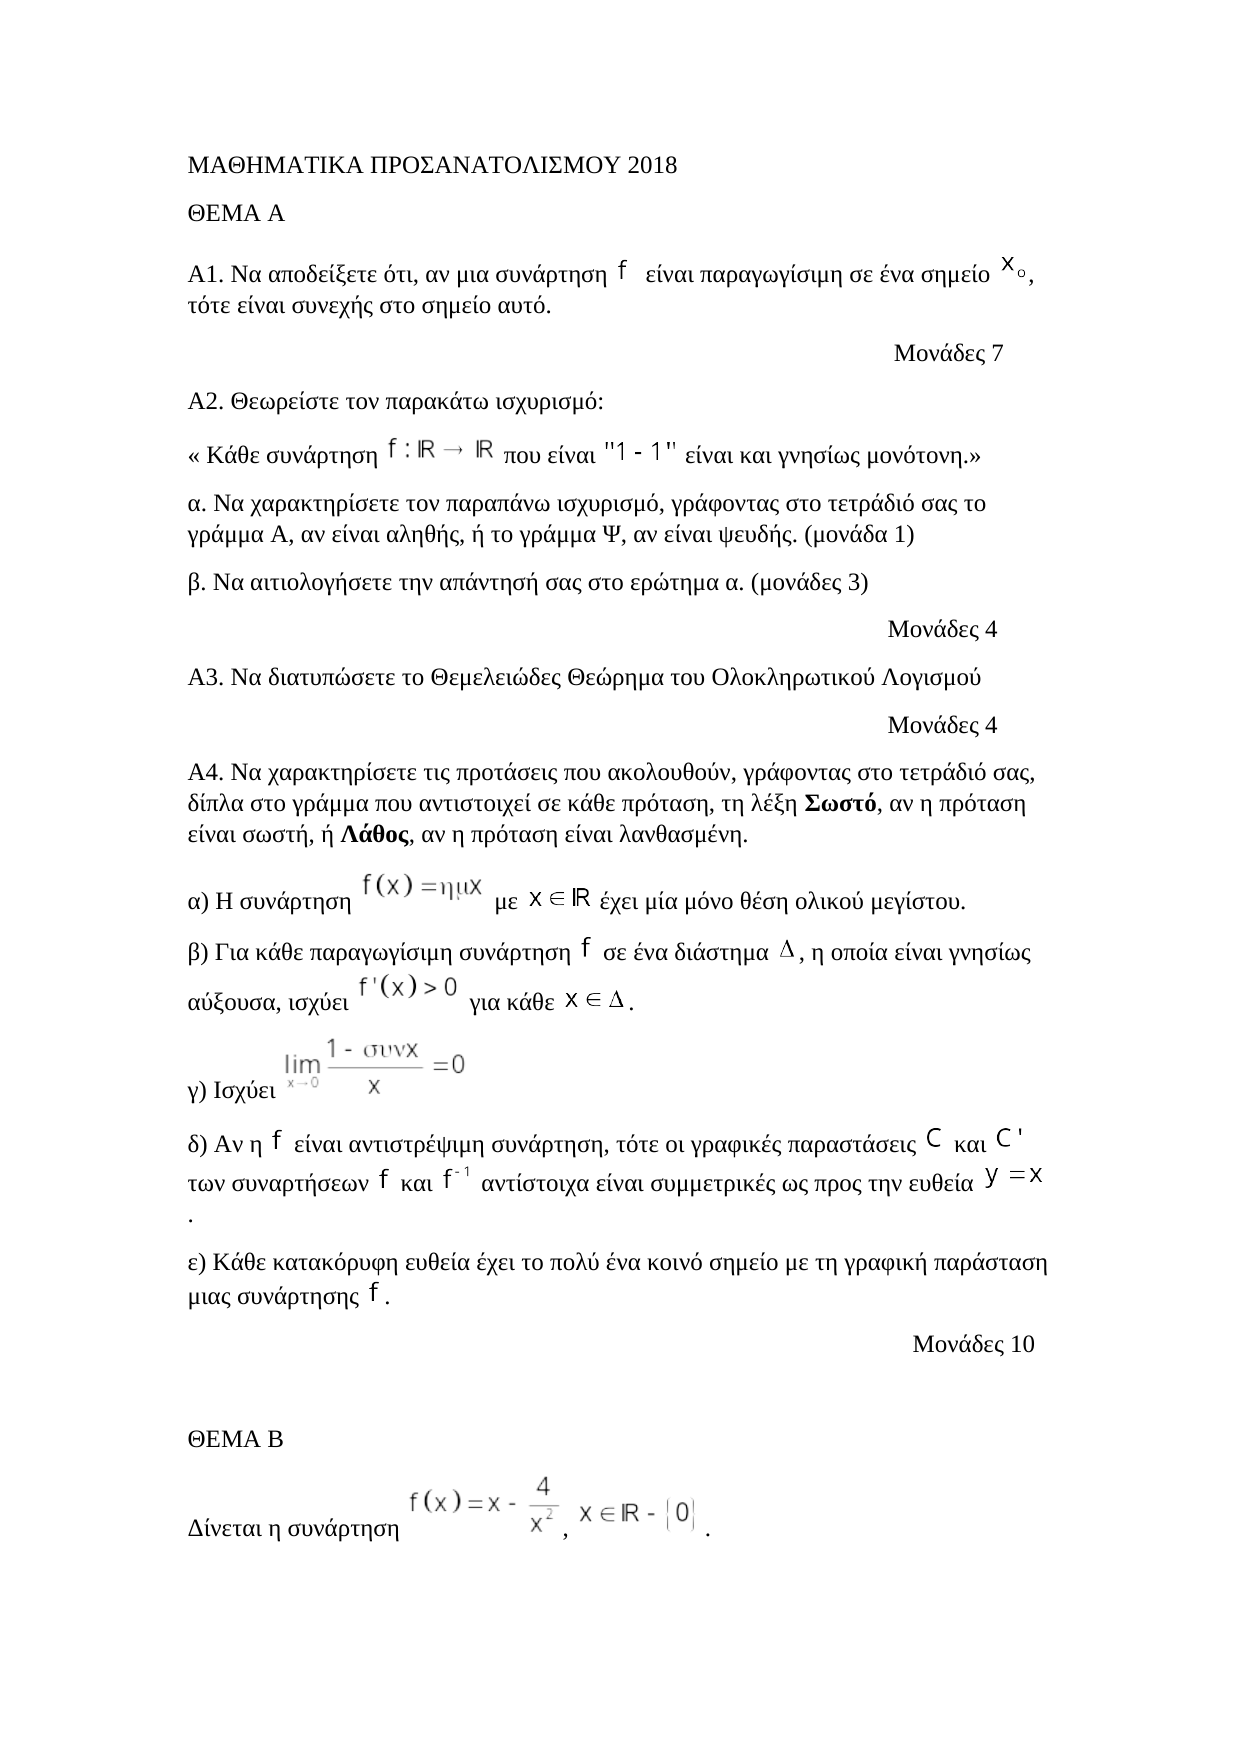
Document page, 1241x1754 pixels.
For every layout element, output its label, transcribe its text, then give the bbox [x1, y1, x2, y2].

text Α4. Να χαρακτηρίσετε τις προτάσεις που ακολουθούν, γράφοντας στο τετράδιό σας, δίπλα στο γράμμα που αντιστοιχεί σε κάθε πρόταση, τη λέξη Σωστό, αν η πρόταση είναι σωστή, ή Λάθος, αν η πρόταση είναι λανθασμένη. [187, 757, 1053, 848]
text Μονάδες 4 [187, 614, 1053, 643]
text Α1. Να αποδείξετε ότι, αν μια συνάρτηση είναι παραγωγίσιμη σε ένα σημείο , τότε είναι συνεχής στο σημείο αυτό. [187, 245, 1053, 319]
text Μονάδες 4 [187, 710, 1053, 738]
text δ) Αν η είναι αντιστρέψιμη συνάρτηση, τότε οι γραφικές παραστάσεις και των συναρτήσεων και αντίστοιχα είναι συμμετρικές ως προς την ευθεία . [187, 1123, 1053, 1228]
text α. Να χαρακτηρίσετε τον παραπάνω ισχυρισμό, γράφοντας στο τετράδιό σας το γράμμα Α, αν είναι αληθής, ή το γράμμα Ψ, αν είναι ψευδής. (μονάδα 1) [187, 488, 1053, 548]
text β) Για κάθε παραγωγίσιμη συνάρτηση σε ένα διάστημα , η οποία είναι γνησίως αύξουσα, ισχύει για κάθε . [187, 934, 1053, 1016]
text Μονάδες 10 [187, 1329, 1053, 1358]
text « Κάθε συνάρτηση που είναι είναι και γνησίως μονότονη.» [187, 434, 1053, 469]
text γ) Ισχύει [187, 1034, 1053, 1104]
text ΘΕΜΑ Β [187, 1424, 1053, 1453]
text Α3. Να διατυπώσετε το Θεμελειώδες Θεώρημα του Ολοκληρωτικού Λογισμού [187, 662, 1053, 691]
text ΜΑΘΗΜΑΤΙΚΑ ΠΡΟΣΑΝΑΤΟΛΙΣΜΟΥ 2018 [187, 150, 1053, 179]
text Α2. Θεωρείστε τον παρακάτω ισχυρισμό: [187, 386, 1053, 415]
text ε) Κάθε κατακόρυφη ευθεία έχει το πολύ ένα κοινό σημείο με τη γραφική παράσταση μιας συνάρτησης . [187, 1247, 1053, 1310]
text Μονάδες 7 [187, 338, 1053, 367]
text ΘΕΜΑ Α [187, 198, 1053, 226]
text α) Η συνάρτηση με έχει μία μόνο θέση ολικού μεγίστου. [187, 867, 1053, 915]
text β. Να αιτιολογήσετε την απάντησή σας στο ερώτημα α. (μονάδες 3) [187, 567, 1053, 595]
text Δίνεται η συνάρτηση , . [187, 1472, 1053, 1542]
